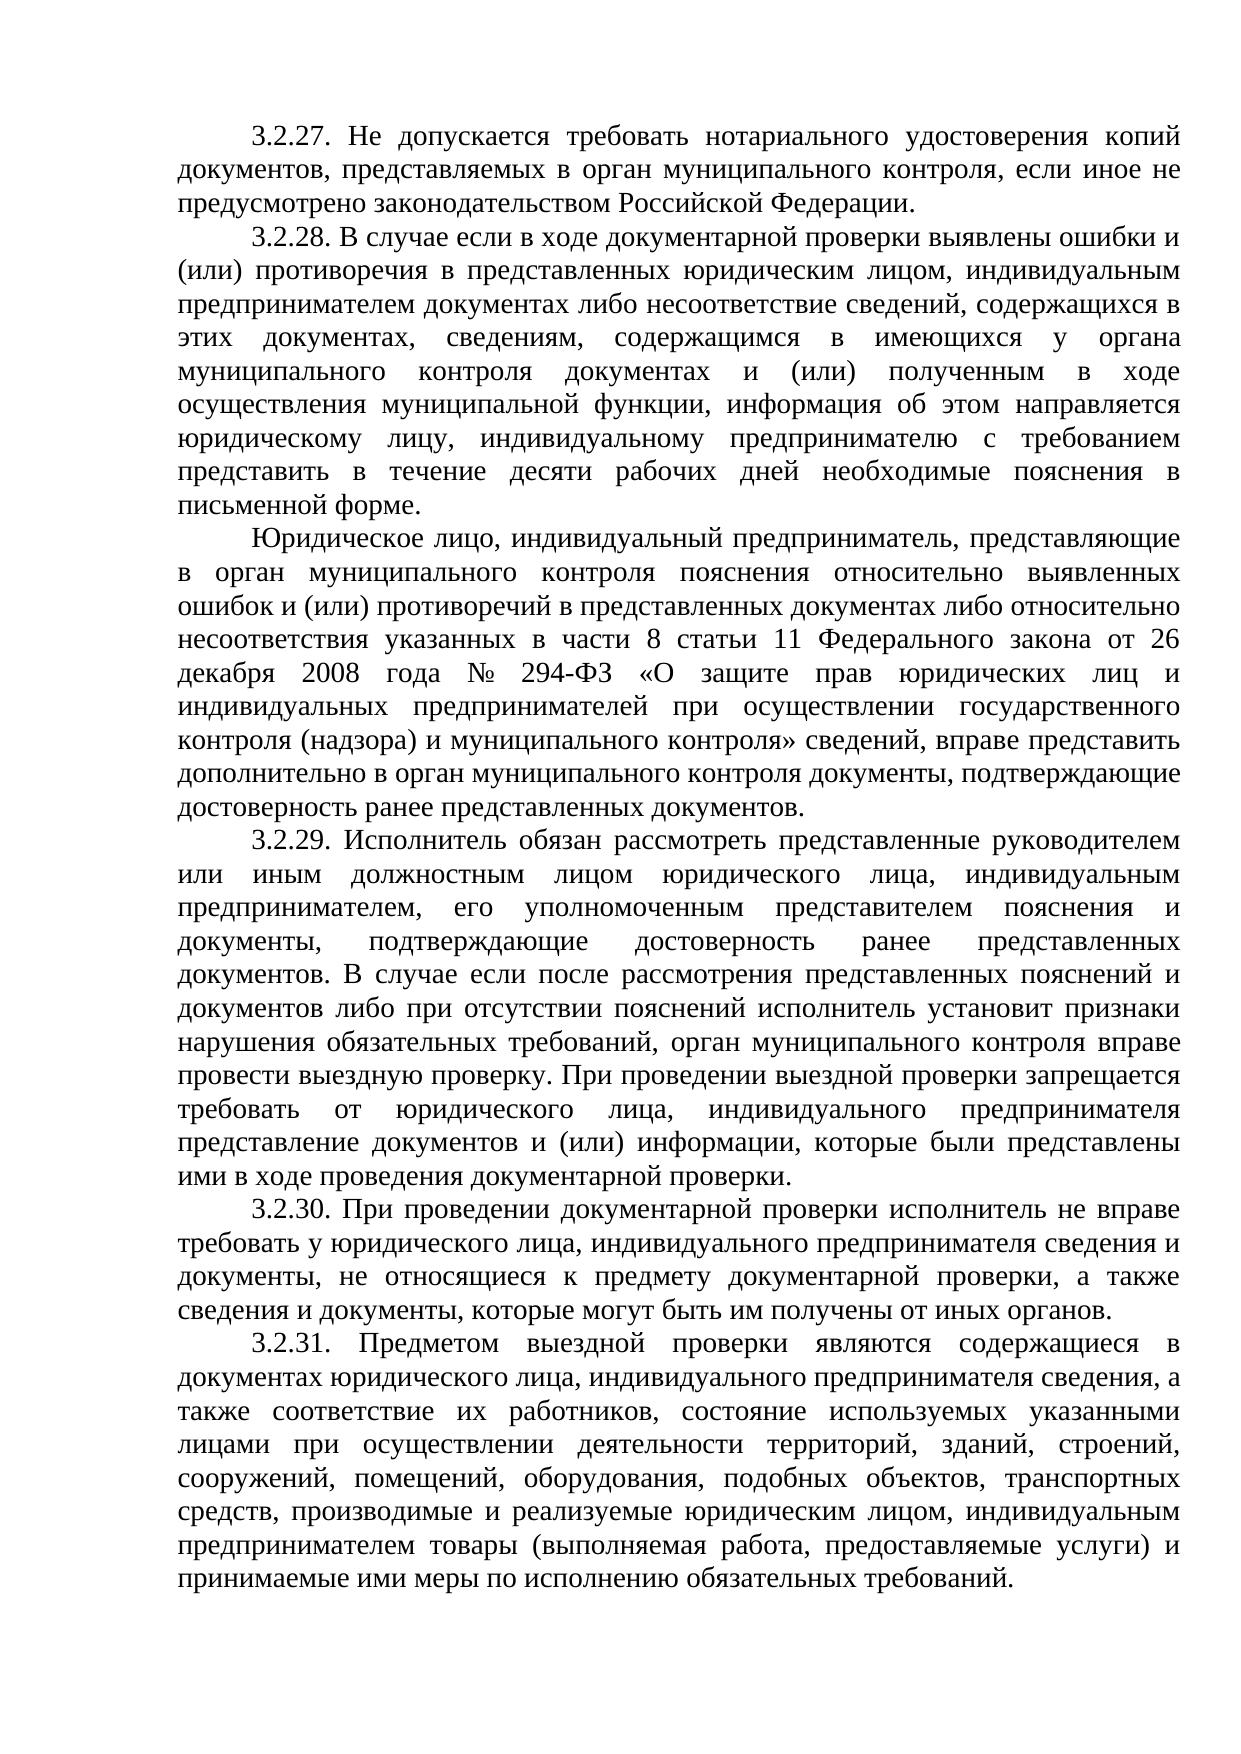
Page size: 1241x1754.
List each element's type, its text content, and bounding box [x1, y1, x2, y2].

text 3.2.29. Исполнитель обязан рассмотреть представленные руководителем или иным должностным лицом юридического лица, индивидуальным предпринимателем, его уполномоченным представителем пояснения и документы, подтверждающие достоверность ранее представленных документов. В случае если после рассмотрения представленных пояснений и документов либо при отсутствии пояснений исполнитель установит признаки нарушения обязательных требований, орган муниципального контроля вправе провести выездную проверку. При проведении выездной проверки запрещается требовать от юридического лица, индивидуального предпринимателя представление документов и (или) информации, которые были представлены ими в ходе проведения документарной проверки. [177, 822, 1181, 1191]
text 3.2.31. Предметом выездной проверки являются содержащиеся в документах юридического лица, индивидуального предпринимателя сведения, а также соответствие их работников, состояние используемых указанными лицами при осуществлении деятельности территорий, зданий, строений, сооружений, помещений, оборудования, подобных объектов, транспортных средств, производимые и реализуемые юридическим лицом, индивидуальным предпринимателем товары (выполняемая работа, предоставляемые услуги) и принимаемые ими меры по исполнению обязательных требований. [177, 1326, 1181, 1594]
text 3.2.30. При проведении документарной проверки исполнитель не вправе требовать у юридического лица, индивидуального предпринимателя сведения и документы, не относящиеся к предмету документарной проверки, а также сведения и документы, которые могут быть им получены от иных органов. [177, 1191, 1181, 1326]
text 3.2.28. В случае если в ходе документарной проверки выявлены ошибки и (или) противоречия в представленных юридическим лицом, индивидуальным предпринимателем документах либо несоответствие сведений, содержащихся в этих документах, сведениям, содержащимся в имеющихся у органа муниципального контроля документах и (или) полученным в ходе осуществления муниципальной функции, информация об этом направляется юридическому лицу, индивидуальному предпринимателю с требованием представить в течение десяти рабочих дней необходимые пояснения в письменной форме. [177, 219, 1181, 521]
text Юридическое лицо, индивидуальный предприниматель, представляющие в орган муниципального контроля пояснения относительно выявленных ошибок и (или) противоречий в представленных документах либо относительно несоответствия указанных в части 8 статьи 11 Федерального закона от 26 декабря 2008 года № 294-ФЗ «О защите прав юридических лиц и индивидуальных предпринимателей при осуществлении государственного контроля (надзора) и муниципального контроля» сведений, вправе представить дополнительно в орган муниципального контроля документы, подтверждающие достоверность ранее представленных документов. [177, 521, 1181, 822]
text 3.2.27. Не допускается требовать нотариального удостоверения копий документов, представляемых в орган муниципального контроля, если иное не предусмотрено законодательством Российской Федерации. [177, 118, 1181, 219]
